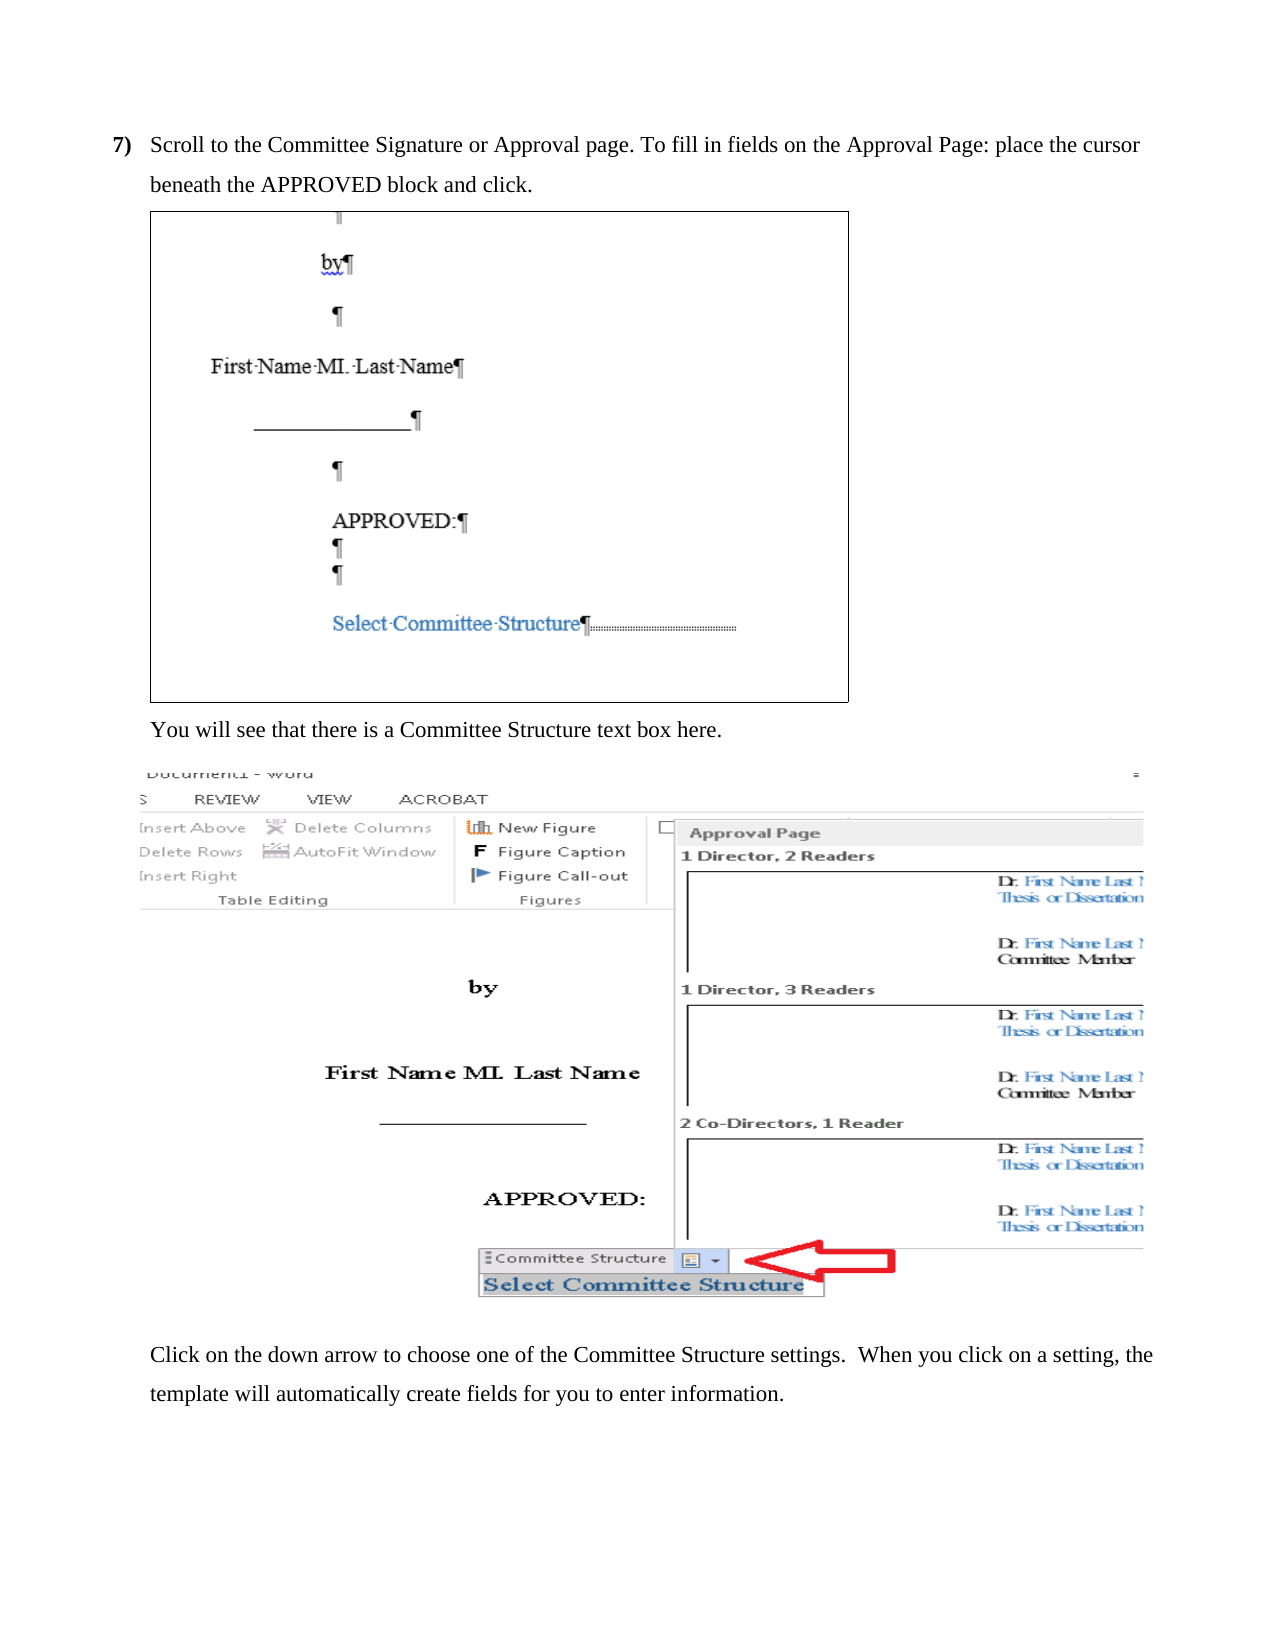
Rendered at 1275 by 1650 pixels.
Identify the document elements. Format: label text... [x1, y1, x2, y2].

picture [151, 212, 848, 702]
picture [140, 773, 1144, 1341]
